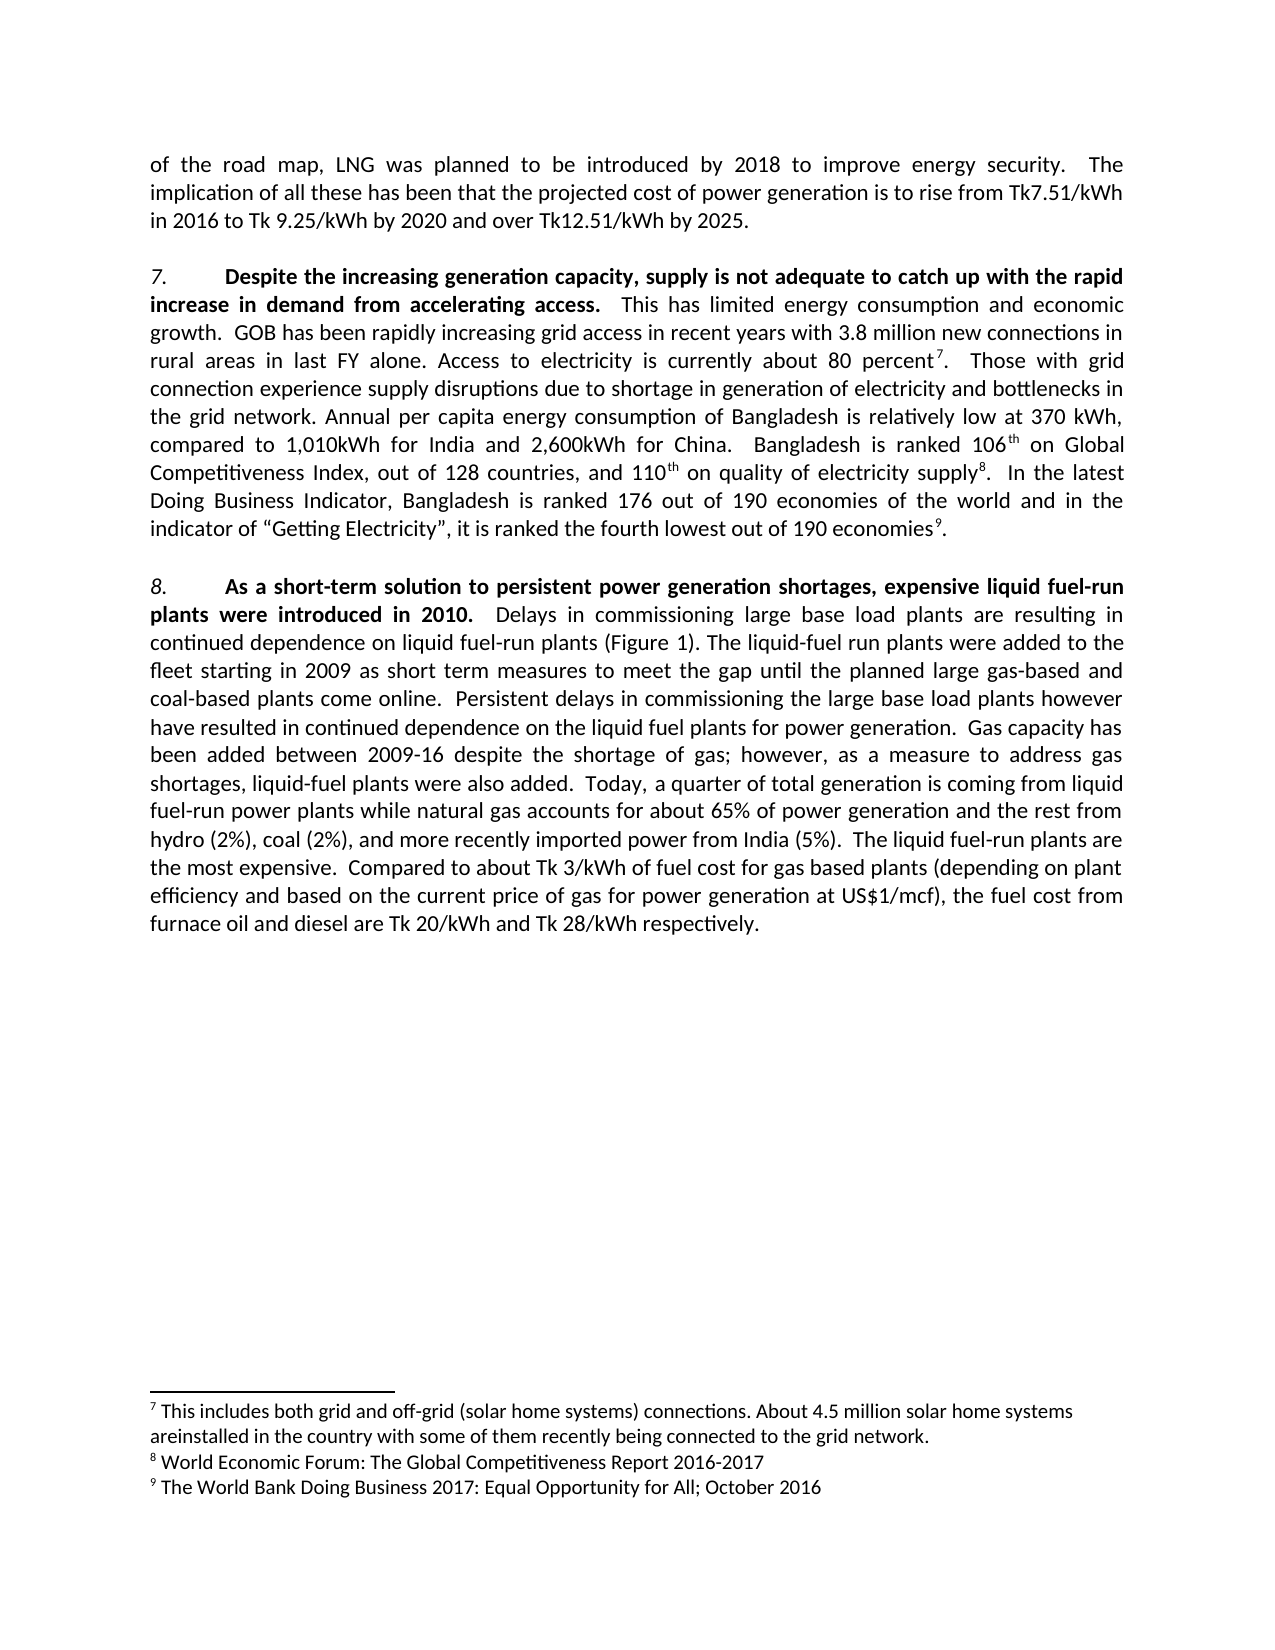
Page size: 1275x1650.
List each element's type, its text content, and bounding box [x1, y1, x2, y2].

list Despite the increasing generation capacity, supply is not adequate to catch up with the rapid increase in demand from accelerating access. This has limited energy consumption and economic growth. GOB has been rapidly increasing grid access in recent years with 3.8 million new connections in rural areas in last FY alone. Access to electricity is currently about 80 percent. Those with grid connection experience supply disruptions due to shortage in generation of electricity and bottlenecks in the grid network. Annual per capita energy consumption of Bangladesh is relatively low at 370 kWh, compared to 1,010kWh for India and 2,600kWh for China. Bangladesh is ranked 106th on Global Competitiveness Index, out of 128 countries, and 110th on quality of electricity supply. In the latest Doing Business Indicator, Bangladesh is ranked 176 out of 190 economies of the world and in the indicator of “Getting Electricity”, it is ranked the fourth lowest out of 190 economies. [150, 262, 1125, 542]
